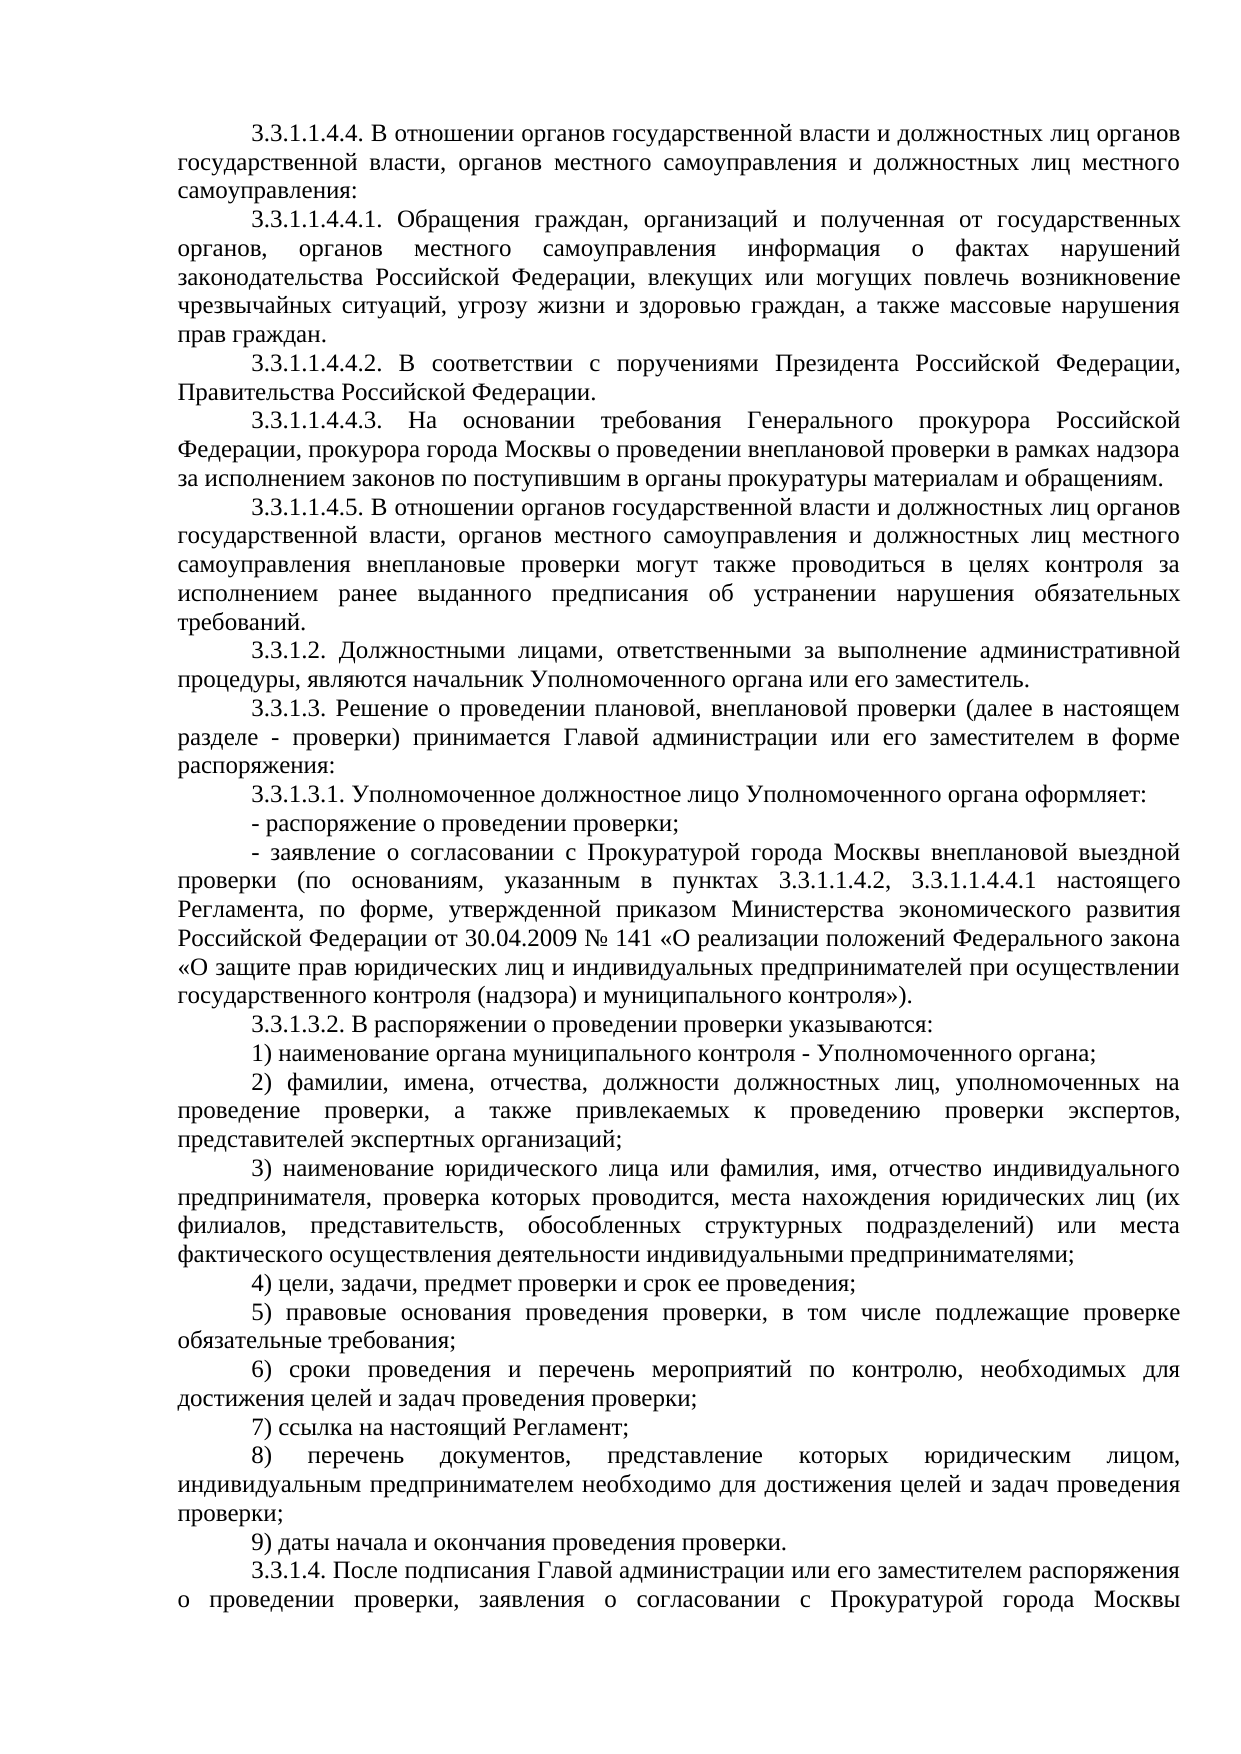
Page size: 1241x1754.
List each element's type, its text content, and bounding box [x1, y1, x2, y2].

text 1) наименование органа муниципального контроля - Уполномоченного органа; [177, 1038, 1181, 1067]
text 3.3.1.1.4.4. В отношении органов государственной власти и должностных лиц органов государственной власти, органов местного самоуправления и должностных лиц местного самоуправления: [177, 118, 1181, 204]
text - распоряжение о проведении проверки; [177, 808, 1181, 837]
text - заявление о согласовании с Прокуратурой города Москвы внеплановой выездной проверки (по основаниям, указанным в пунктах 3.3.1.1.4.2, 3.3.1.1.4.4.1 настоящего Регламента, по форме, утвержденной приказом Министерства экономического развития Российской Федерации от 30.04.2009 № 141 «О реализации положений Федерального закона «О защите прав юридических лиц и индивидуальных предпринимателей при осуществлении государственного контроля (надзора) и муниципального контроля»). [177, 837, 1181, 1009]
text 6) сроки проведения и перечень мероприятий по контролю, необходимых для достижения целей и задач проведения проверки; [177, 1354, 1181, 1412]
text 3.3.1.1.4.4.2. В соответствии с поручениями Президента Российской Федерации, Правительства Российской Федерации. [177, 348, 1181, 406]
text 3) наименование юридического лица или фамилия, имя, отчество индивидуального предпринимателя, проверка которых проводится, места нахождения юридических лиц (их филиалов, представительств, обособленных структурных подразделений) или места фактического осуществления деятельности индивидуальными предпринимателями; [177, 1153, 1181, 1268]
text 3.3.1.3.1. Уполномоченное должностное лицо Уполномоченного органа оформляет: [177, 779, 1181, 808]
text 3.3.1.1.4.5. В отношении органов государственной власти и должностных лиц органов государственной власти, органов местного самоуправления и должностных лиц местного самоуправления внеплановые проверки могут также проводиться в целях контроля за исполнением ранее выданного предписания об устранении нарушения обязательных требований. [177, 492, 1181, 636]
text 3.3.1.3.2. В распоряжении о проведении проверки указываются: [177, 1009, 1181, 1038]
text 2) фамилии, имена, отчества, должности должностных лиц, уполномоченных на проведение проверки, а также привлекаемых к проведению проверки экспертов, представителей экспертных организаций; [177, 1067, 1181, 1153]
text 5) правовые основания проведения проверки, в том числе подлежащие проверке обязательные требования; [177, 1297, 1181, 1354]
text 4) цели, задачи, предмет проверки и срок ее проведения; [177, 1268, 1181, 1297]
text 3.3.1.3. Решение о проведении плановой, внеплановой проверки (далее в настоящем разделе - проверки) принимается Главой администрации или его заместителем в форме распоряжения: [177, 693, 1181, 779]
text 7) ссылка на настоящий Регламент; [177, 1412, 1181, 1441]
text 3.3.1.1.4.4.1. Обращения граждан, организаций и полученная от государственных органов, органов местного самоуправления информация о фактах нарушений законодательства Российской Федерации, влекущих или могущих повлечь возникновение чрезвычайных ситуаций, угрозу жизни и здоровью граждан, а также массовые нарушения прав граждан. [177, 204, 1181, 348]
text 3.3.1.2. Должностными лицами, ответственными за выполнение административной процедуры, являются начальник Уполномоченного органа или его заместитель. [177, 636, 1181, 693]
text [177, 1556, 1181, 1613]
text 8) перечень документов, представление которых юридическим лицом, индивидуальным предпринимателем необходимо для достижения целей и задач проведения проверки; [177, 1441, 1181, 1527]
text 3.3.1.1.4.4.3. На основании требования Генерального прокурора Российской Федерации, прокурора города Москвы о проведении внеплановой проверки в рамках надзора за исполнением законов по поступившим в органы прокуратуры материалам и обращениям. [177, 406, 1181, 492]
text 9) даты начала и окончания проведения проверки. [177, 1527, 1181, 1556]
